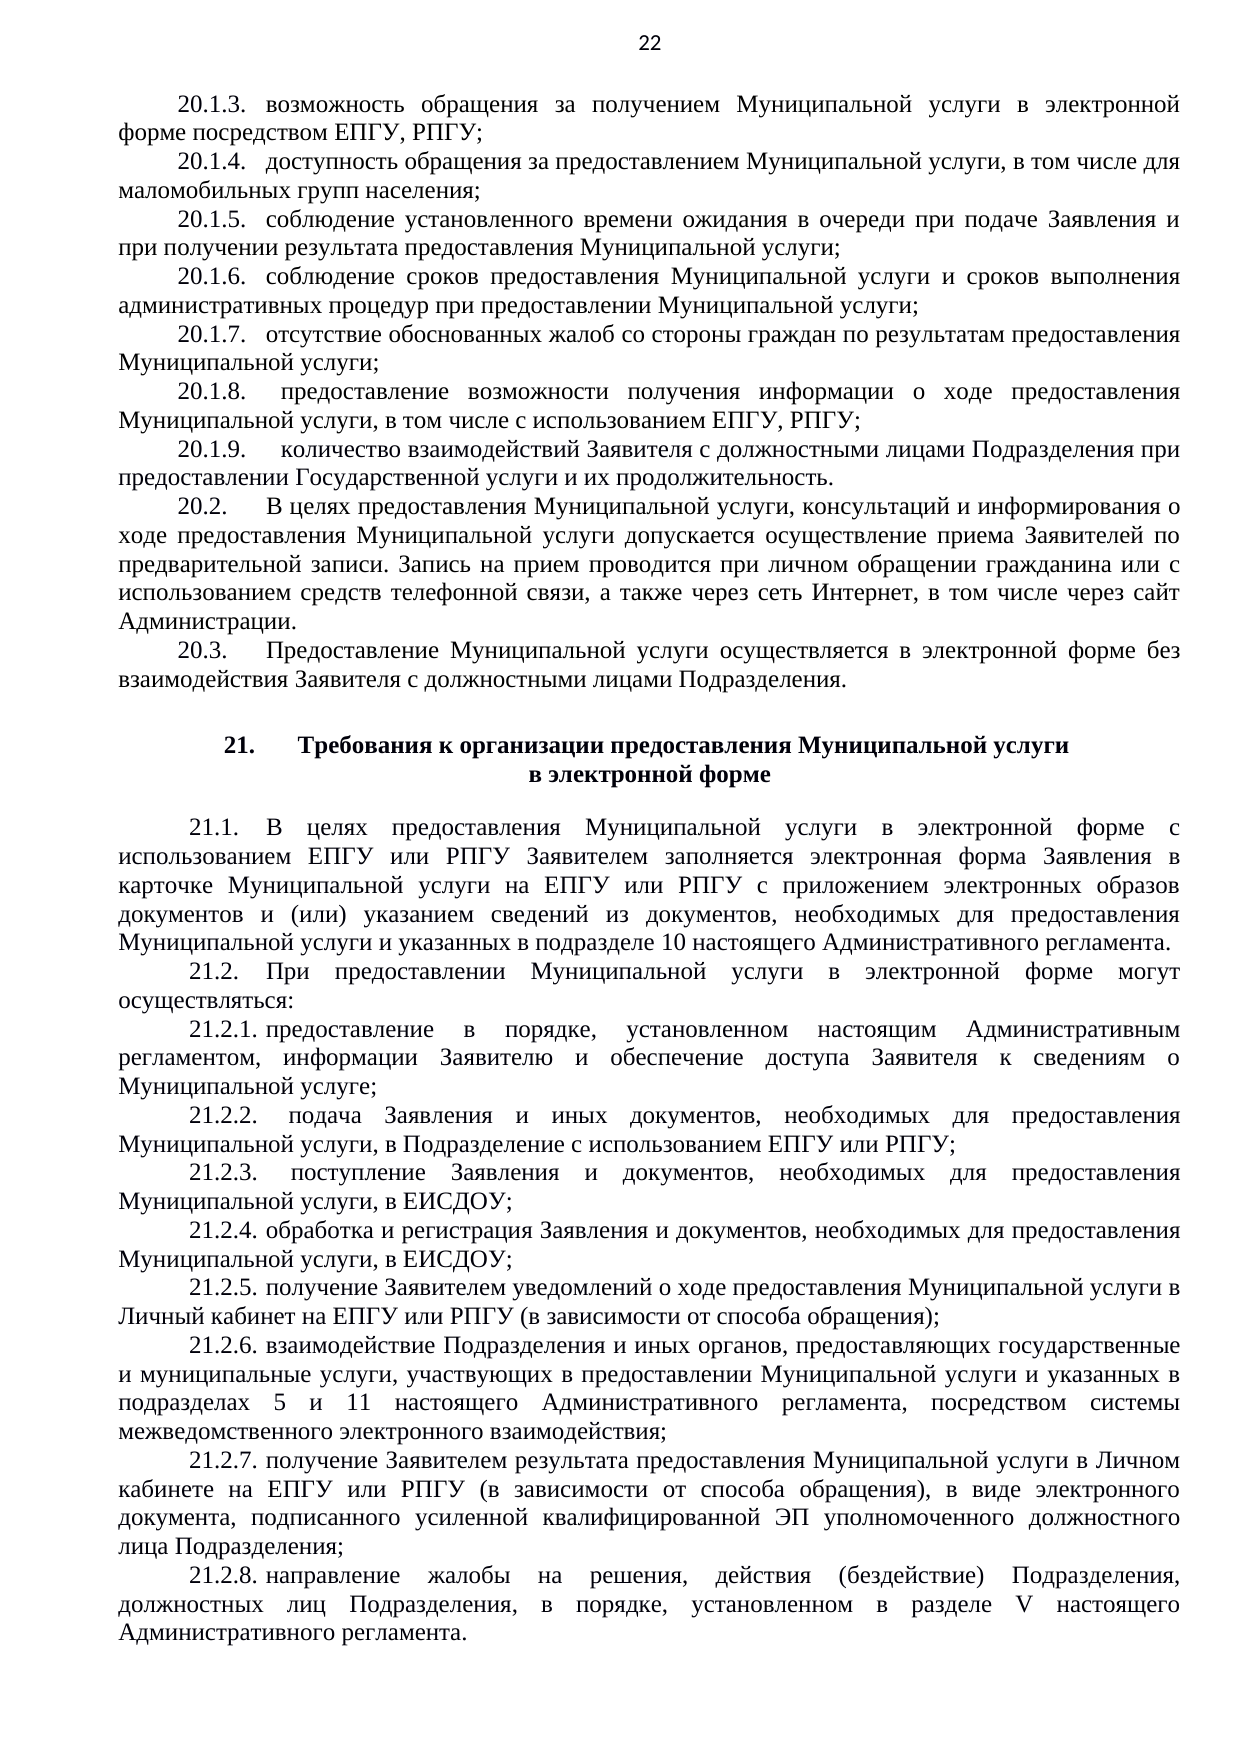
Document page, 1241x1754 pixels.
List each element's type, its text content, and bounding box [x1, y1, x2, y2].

list возможность обращения за получением Муниципальной услуги в электронной форме посредством ЕПГУ, РПГУ; [118, 89, 1181, 146]
list количество взаимодействий Заявителя с должностными лицами Подразделения при предоставлении Государственной услуги и их продолжительность. [118, 434, 1181, 491]
list получение Заявителем результата предоставления Муниципальной услуги в Личном кабинете на ЕПГУ или РПГУ (в зависимости от способа обращения), в виде электронного документа, подписанного усиленной квалифицированной ЭП уполномоченного должностного лица Подразделения; [118, 1445, 1181, 1560]
list Требования к организации предоставления Муниципальной услуги в электронной форме [118, 730, 1181, 787]
list В целях предоставления Муниципальной услуги в электронной форме с использованием ЕПГУ или РПГУ Заявителем заполняется электронная форма Заявления в карточке Муниципальной услуги на ЕПГУ или РПГУ с приложением электронных образов документов и (или) указанием сведений из документов, необходимых для предоставления Муниципальной услуги и указанных в подразделе 10 настоящего Административного регламента. [118, 812, 1181, 956]
list При предоставлении Муниципальной услуги в электронной форме могут осуществляться: [118, 956, 1181, 1014]
list подача Заявления и иных документов, необходимых для предоставления Муниципальной услуги, в Подразделение с использованием ЕПГУ или РПГУ; [118, 1100, 1181, 1157]
list предоставление возможности получения информации о ходе предоставления Муниципальной услуги, в том числе с использованием ЕПГУ, РПГУ; [118, 376, 1181, 434]
list доступность обращения за предоставлением Муниципальной услуги, в том числе для маломобильных групп населения; [118, 146, 1181, 204]
list соблюдение установленного времени ожидания в очереди при подаче Заявления и при получении результата предоставления Муниципальной услуги; [118, 204, 1181, 261]
list отсутствие обоснованных жалоб со стороны граждан по результатам предоставления Муниципальной услуги; [118, 319, 1181, 376]
list получение Заявителем уведомлений о ходе предоставления Муниципальной услуги в Личный кабинет на ЕПГУ или РПГУ (в зависимости от способа обращения); [118, 1272, 1181, 1330]
list Предоставление Муниципальной услуги осуществляется в электронной форме без взаимодействия Заявителя с должностными лицами Подразделения. [118, 635, 1181, 692]
list обработка и регистрация Заявления и документов, необходимых для предоставления Муниципальной услуги, в ЕИСДОУ; [118, 1215, 1181, 1272]
list В целях предоставления Муниципальной услуги, консультаций и информирования о ходе предоставления Муниципальной услуги допускается осуществление приема Заявителей по предварительной записи. Запись на прием проводится при личном обращении гражданина или с использованием средств телефонной связи, а также через сеть Интернет, в том числе через сайт Администрации. [118, 491, 1181, 635]
list взаимодействие Подразделения и иных органов, предоставляющих государственные и муниципальные услуги, участвующих в предоставлении Муниципальной услуги и указанных в подразделах 5 и 11 настоящего Административного регламента, посредством системы межведомственного электронного взаимодействия; [118, 1330, 1181, 1445]
list направление жалобы на решения, действия (бездействие) Подразделения, должностных лиц Подразделения, в порядке, установленном в разделе V настоящего Административного регламента. [118, 1560, 1181, 1646]
list соблюдение сроков предоставления Муниципальной услуги и сроков выполнения административных процедур при предоставлении Муниципальной услуги; [118, 261, 1181, 319]
list предоставление в порядке, установленном настоящим Административным регламентом, информации Заявителю и обеспечение доступа Заявителя к сведениям о Муниципальной услуге; [118, 1014, 1181, 1100]
list поступление Заявления и документов, необходимых для предоставления Муниципальной услуги, в ЕИСДОУ; [118, 1157, 1181, 1215]
